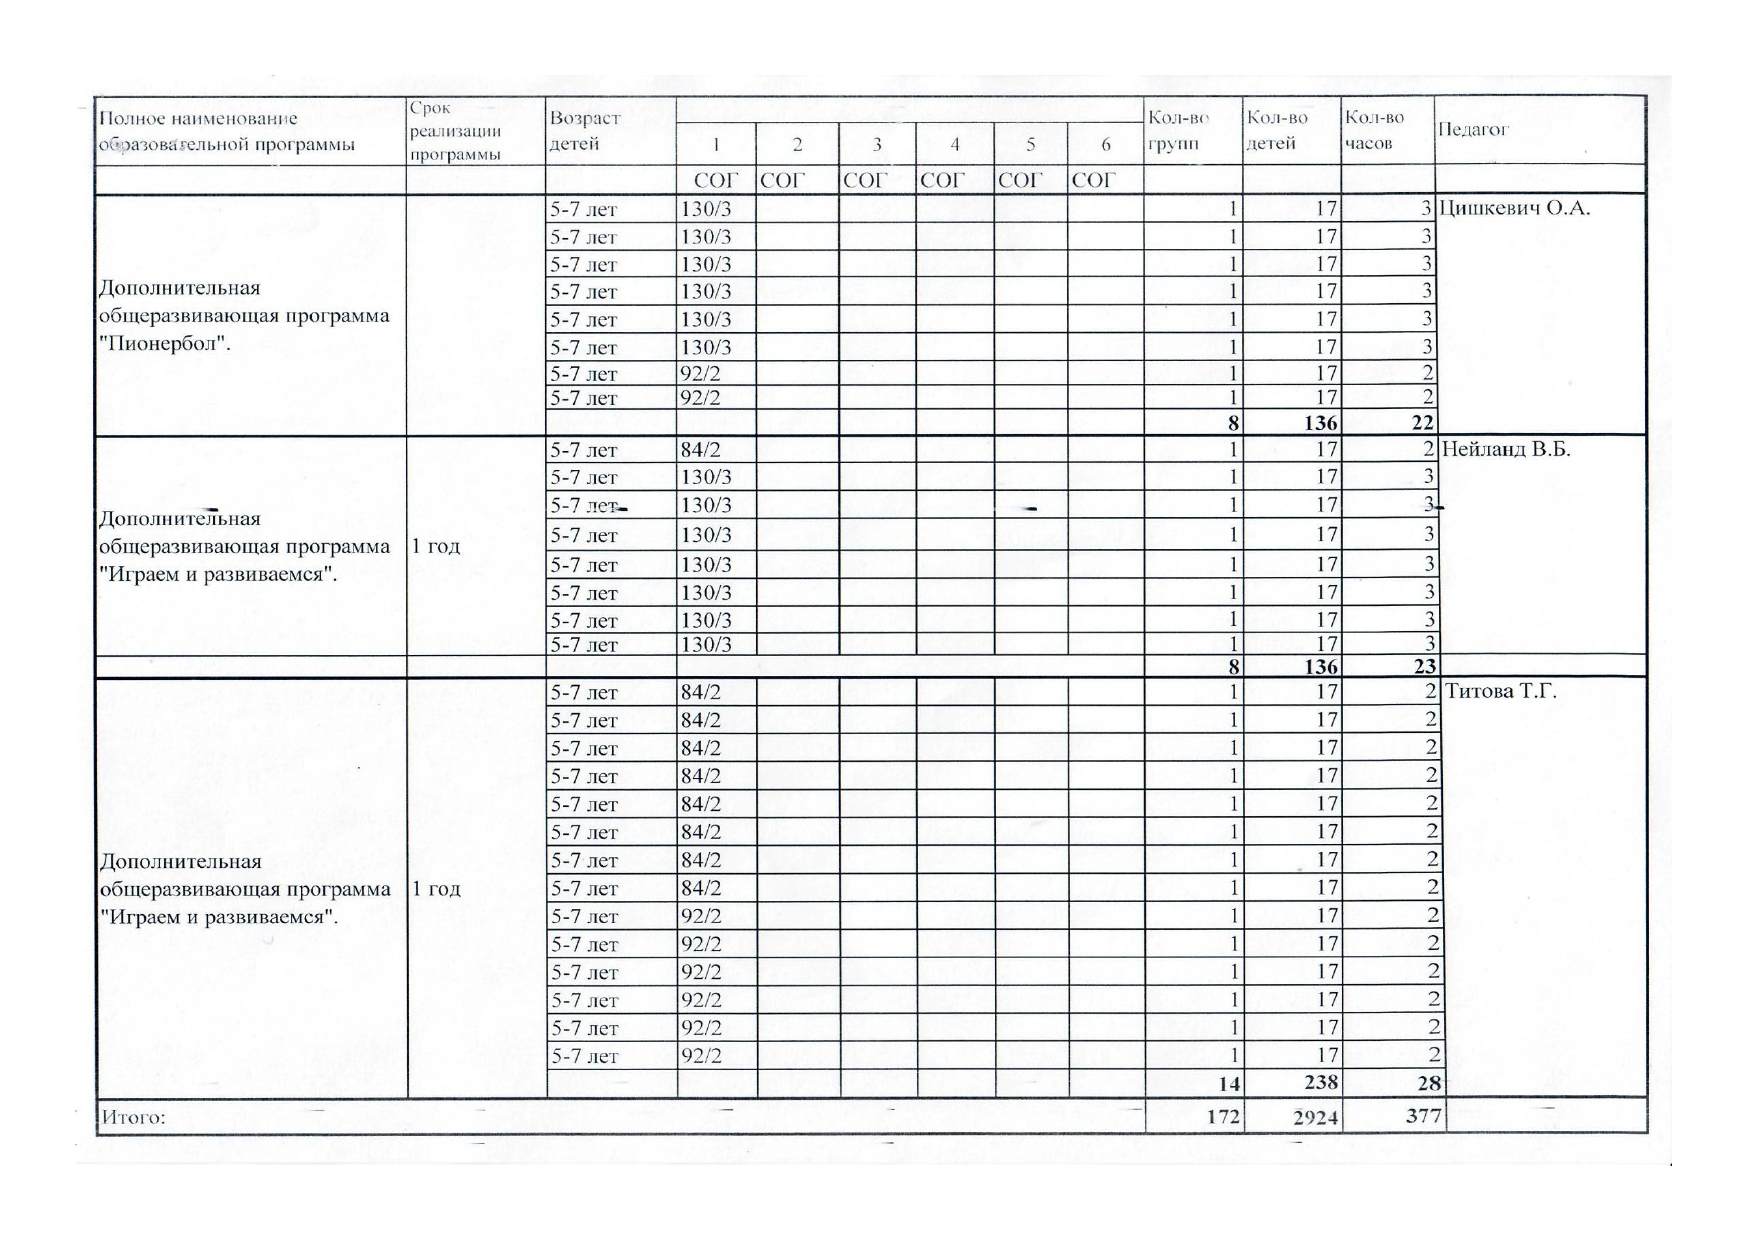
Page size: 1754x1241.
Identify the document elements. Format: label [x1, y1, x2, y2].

picture [75, 75, 1672, 1166]
